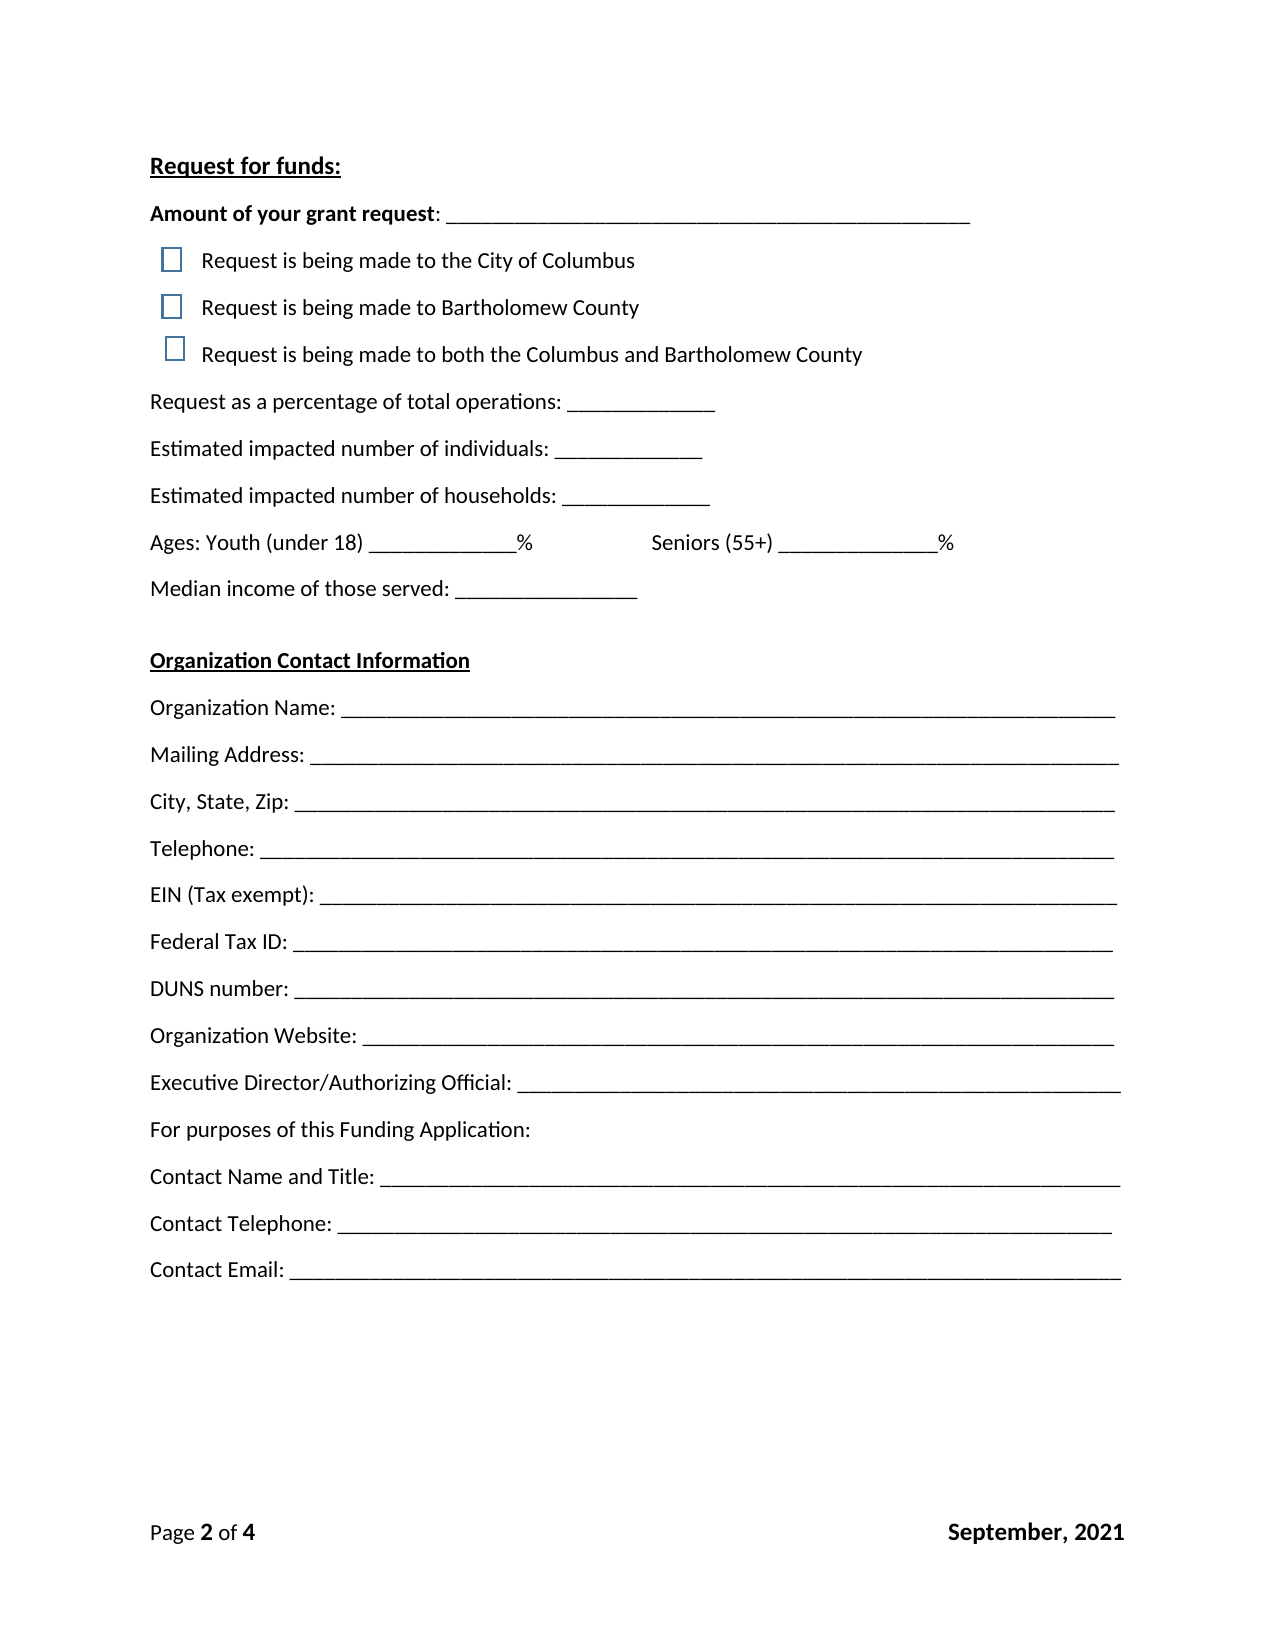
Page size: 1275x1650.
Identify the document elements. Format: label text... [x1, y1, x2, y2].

text Request as a percentage of total operations: _____________ [150, 387, 1125, 415]
text Amount of your grant request: ______________________________________________ [150, 199, 1125, 228]
text Telephone: ___________________________________________________________________________ [150, 834, 1125, 862]
text Mailing Address: _______________________________________________________________________ [150, 740, 1125, 768]
text For purposes of this Funding Application: [150, 1115, 1125, 1143]
text Contact Email: _________________________________________________________________________ [150, 1256, 1125, 1284]
text Contact Telephone: ____________________________________________________________________ [150, 1209, 1125, 1237]
text DUNS number: ________________________________________________________________________ [150, 974, 1125, 1002]
text Contact Name and Title: _________________________________________________________________ [150, 1162, 1125, 1190]
text City, State, Zip: ________________________________________________________________________ [150, 787, 1125, 815]
text Organization Contact Information [150, 646, 1125, 674]
text Organization Website: __________________________________________________________________ [150, 1021, 1125, 1049]
text Request is being made to both the Columbus and Bartholomew County [150, 340, 1125, 368]
text Estimated impacted number of individuals: _____________ [150, 434, 1125, 462]
text EIN (Tax exempt): ______________________________________________________________________ [150, 881, 1125, 909]
text Request is being made to Bartholomew County [150, 293, 1125, 321]
text Request for funds: [150, 150, 1125, 181]
text Federal Tax ID: ________________________________________________________________________ [150, 927, 1125, 956]
text Executive Director/Authorizing Official: _____________________________________________________ [150, 1068, 1125, 1096]
text Organization Name: ____________________________________________________________________ [150, 693, 1125, 721]
text Estimated impacted number of households: _____________ [150, 481, 1125, 509]
text Ages: Youth (under 18) _____________% Seniors (55+) ______________% [150, 528, 1125, 556]
text Request is being made to the City of Columbus [150, 246, 1125, 274]
text Median income of those served: ________________ [150, 574, 1125, 603]
